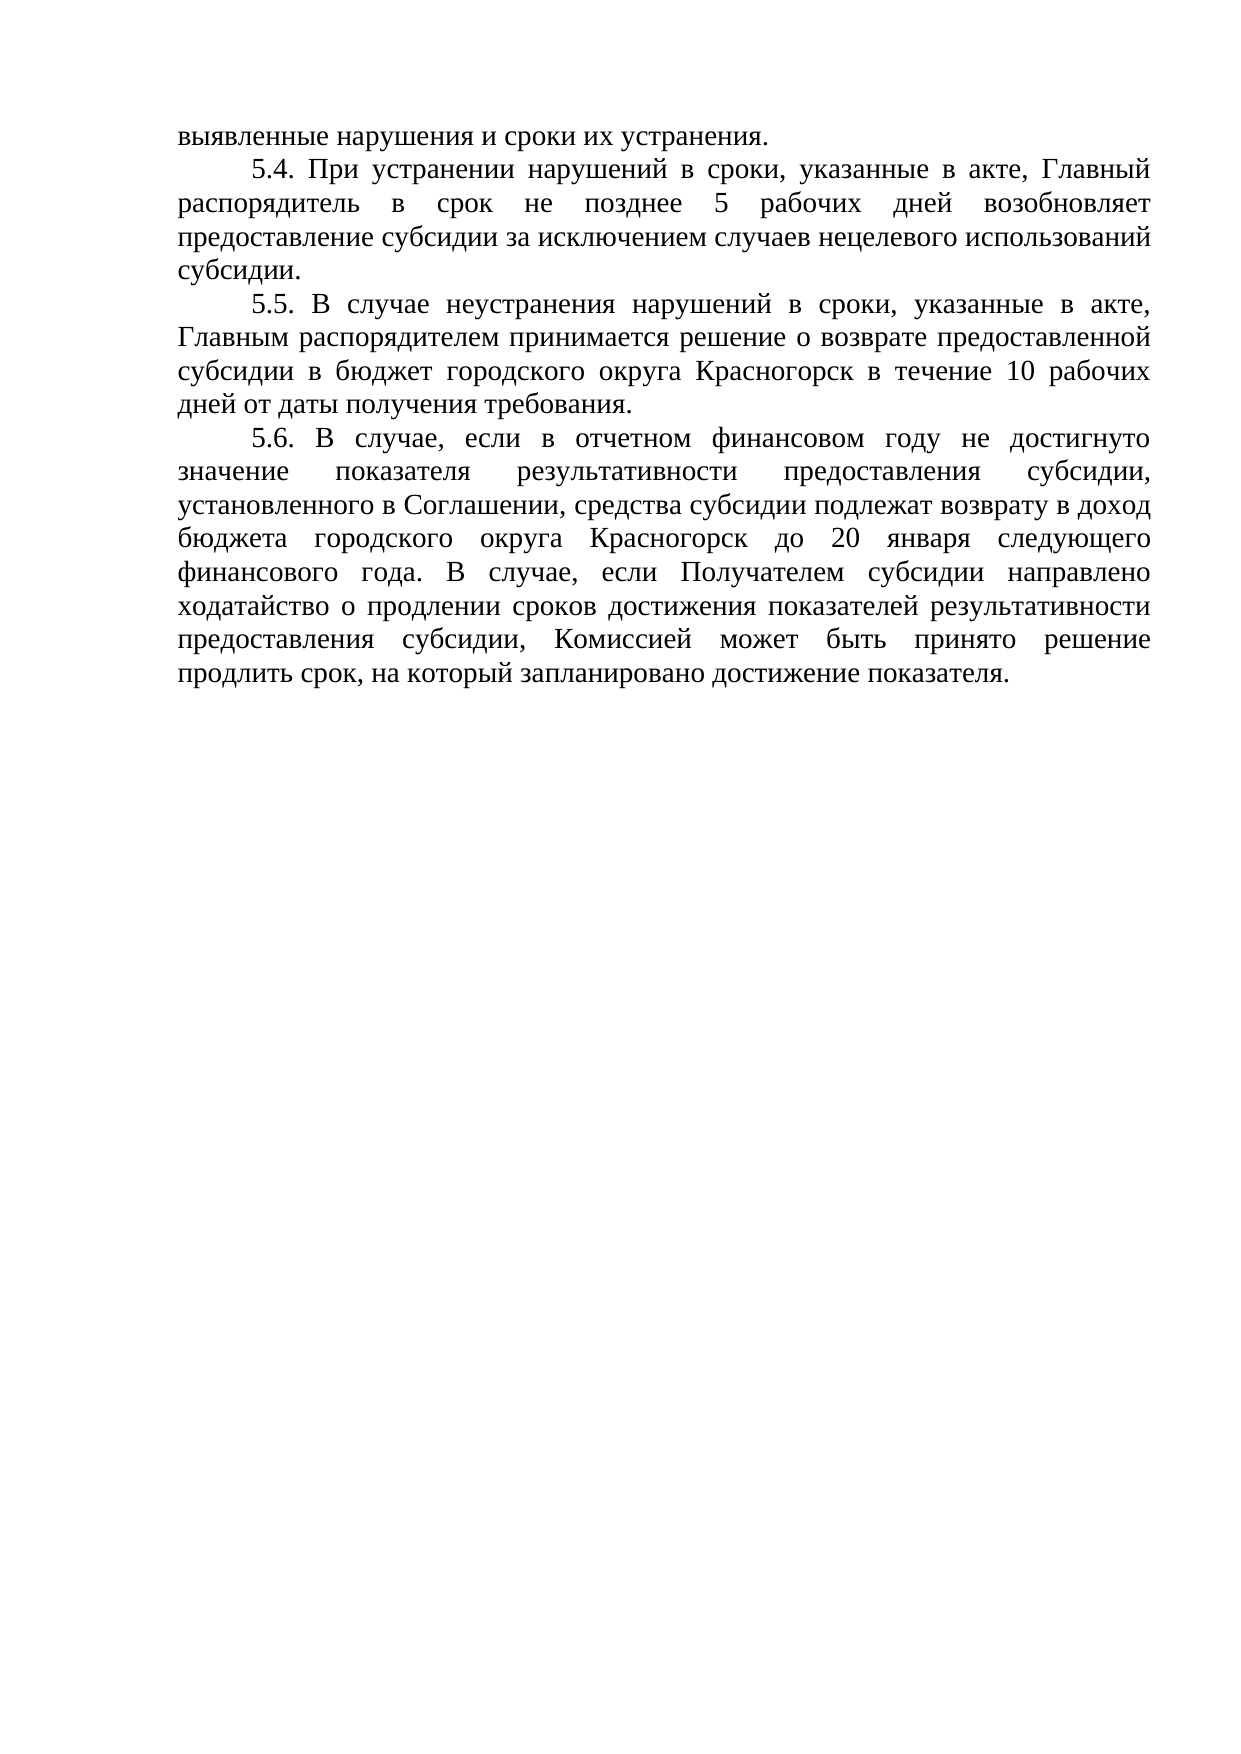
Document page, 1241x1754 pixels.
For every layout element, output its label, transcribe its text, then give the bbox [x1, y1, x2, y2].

list 5.4. При устранении нарушений в сроки, указанные в акте, Главный распорядитель в срок не позднее 5 рабочих дней возобновляет предоставление субсидии за исключением случаев нецелевого использований субсидии. [177, 152, 1152, 286]
text 5.6. В случае, если в отчетном финансовом году не достигнуто значение показателя результативности предоставления субсидии, установленного в Соглашении, средства субсидии подлежат возврату в доход бюджета городского округа Красногорск до 20 января следующего финансового года. В случае, если Получателем субсидии направлено ходатайство о продлении сроков достижения показателей результативности предоставления субсидии, Комиссией может быть принято решение продлить срок, на который запланировано достижение показателя. [177, 420, 1152, 688]
list 5.5. В случае неустранения нарушений в сроки, указанные в акте, Главным распорядителем принимается решение о возврате предоставленной субсидии в бюджет городского округа Красногорск в течение 10 рабочих дней от даты получения требования. [177, 286, 1152, 420]
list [177, 118, 1152, 152]
